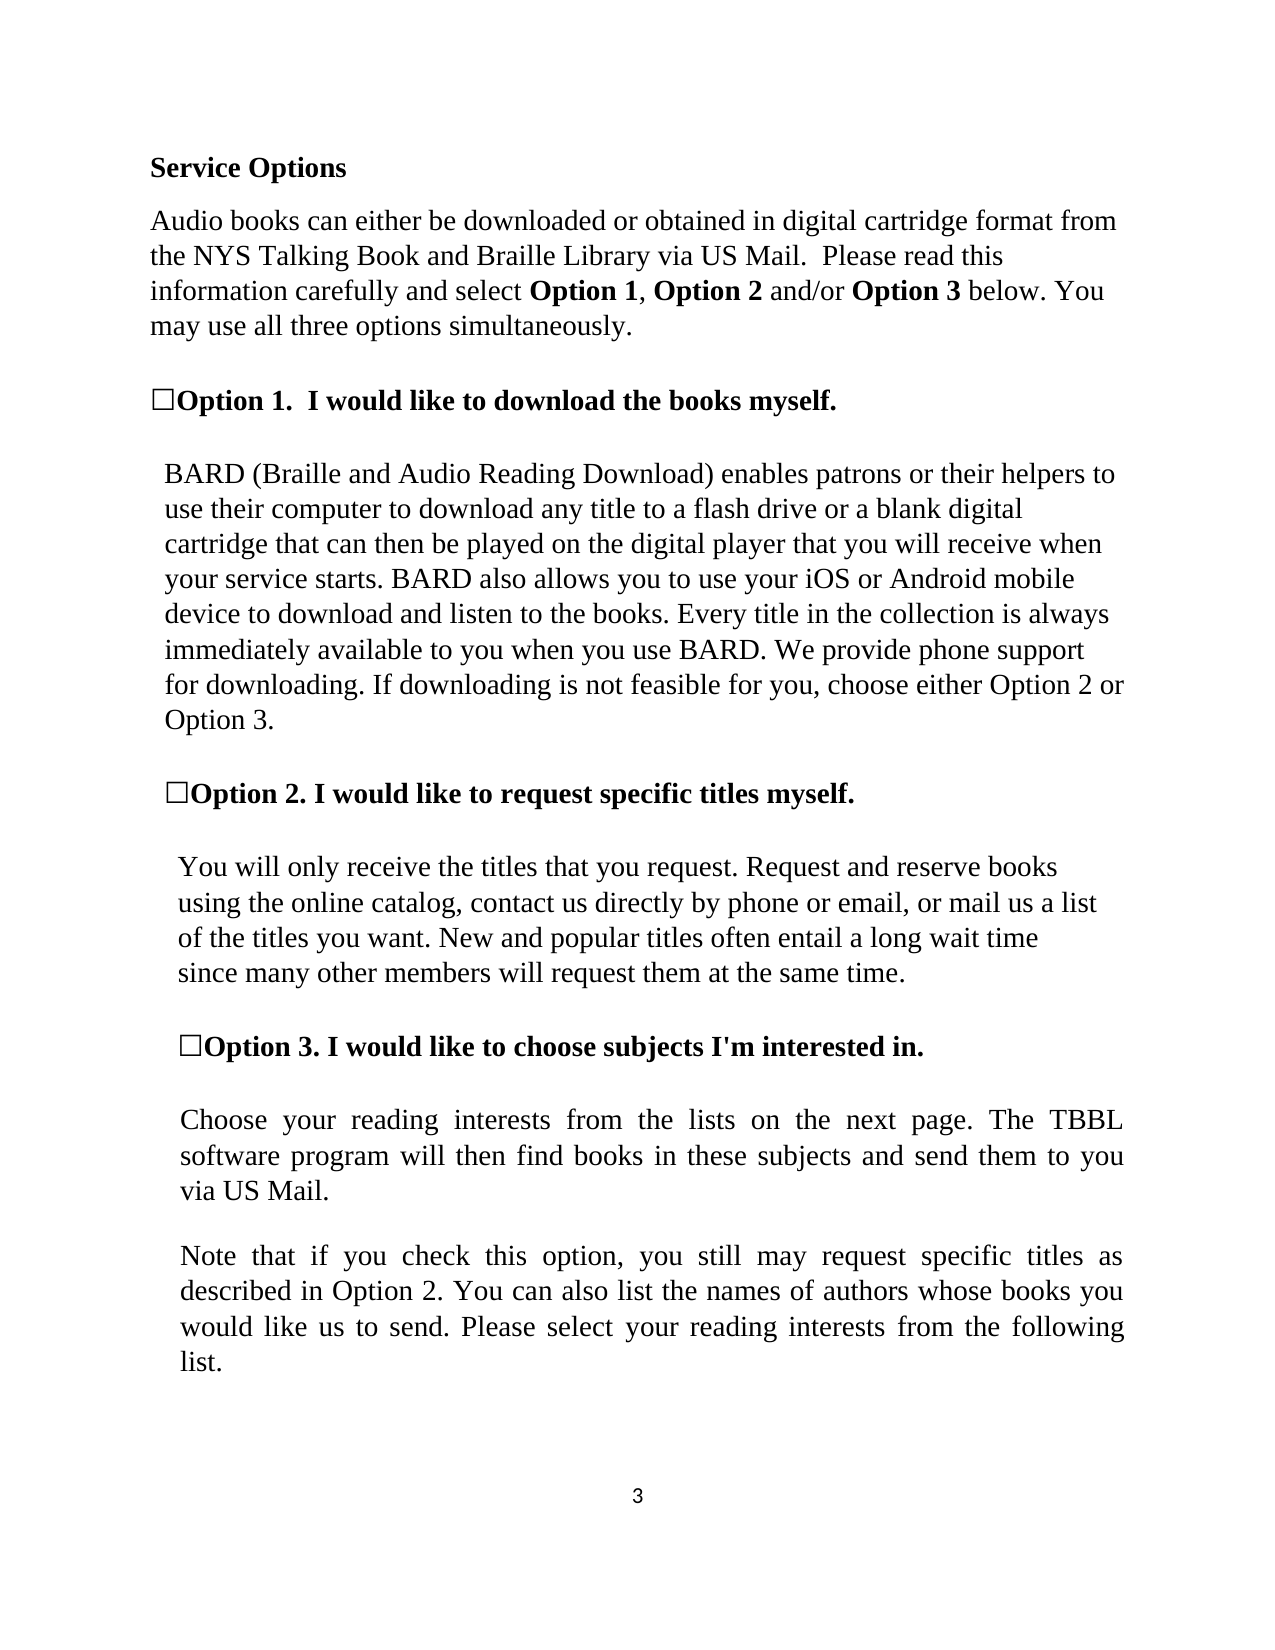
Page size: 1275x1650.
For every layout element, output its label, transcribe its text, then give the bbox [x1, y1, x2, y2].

text Audio books can either be downloaded or obtained in digital cartridge format from the NYS Talking Book and Braille Library via US Mail. Please read this information carefully and select Option 1, Option 2 and/or Option 3 below. You may use all three options simultaneously. [150, 203, 1125, 342]
text Option 1. I would like to download the books myself. [150, 379, 1125, 418]
text BARD (Braille and Audio Reading Download) enables patrons or their helpers to use their computer to download any title to a flash drive or a blank digital cartridge that can then be played on the digital player that you will receive when your service starts. BARD also allows you to use your iOS or Android mobile device to download and listen to the books. Every title in the collection is always immediately available to you when you use BARD. We provide phone support for downloading. If downloading is not feasible for you, choose either Option 2 or Option 3. [164, 456, 1125, 736]
text Service Options [150, 150, 1125, 183]
text Option 2. I would like to request specific titles myself. [164, 773, 1125, 812]
text Choose your reading interests from the lists on the next page. The TBBL software program will then find books in these subjects and send them to you via US Mail. [180, 1102, 1125, 1206]
text You will only receive the titles that you request. Request and reserve books using the online catalog, contact us directly by phone or email, or mail us a list of the titles you want. New and popular titles often entail a long wait time since many other members will request them at the same time. [177, 849, 1101, 989]
text Option 3. I would like to choose subjects I'm interested in. [177, 1026, 1101, 1065]
text Note that if you check this option, you still may request specific titles as described in Option 2. You can also list the names of authors whose books you would like us to send. Please select your reading interests from the following list. [180, 1238, 1125, 1377]
